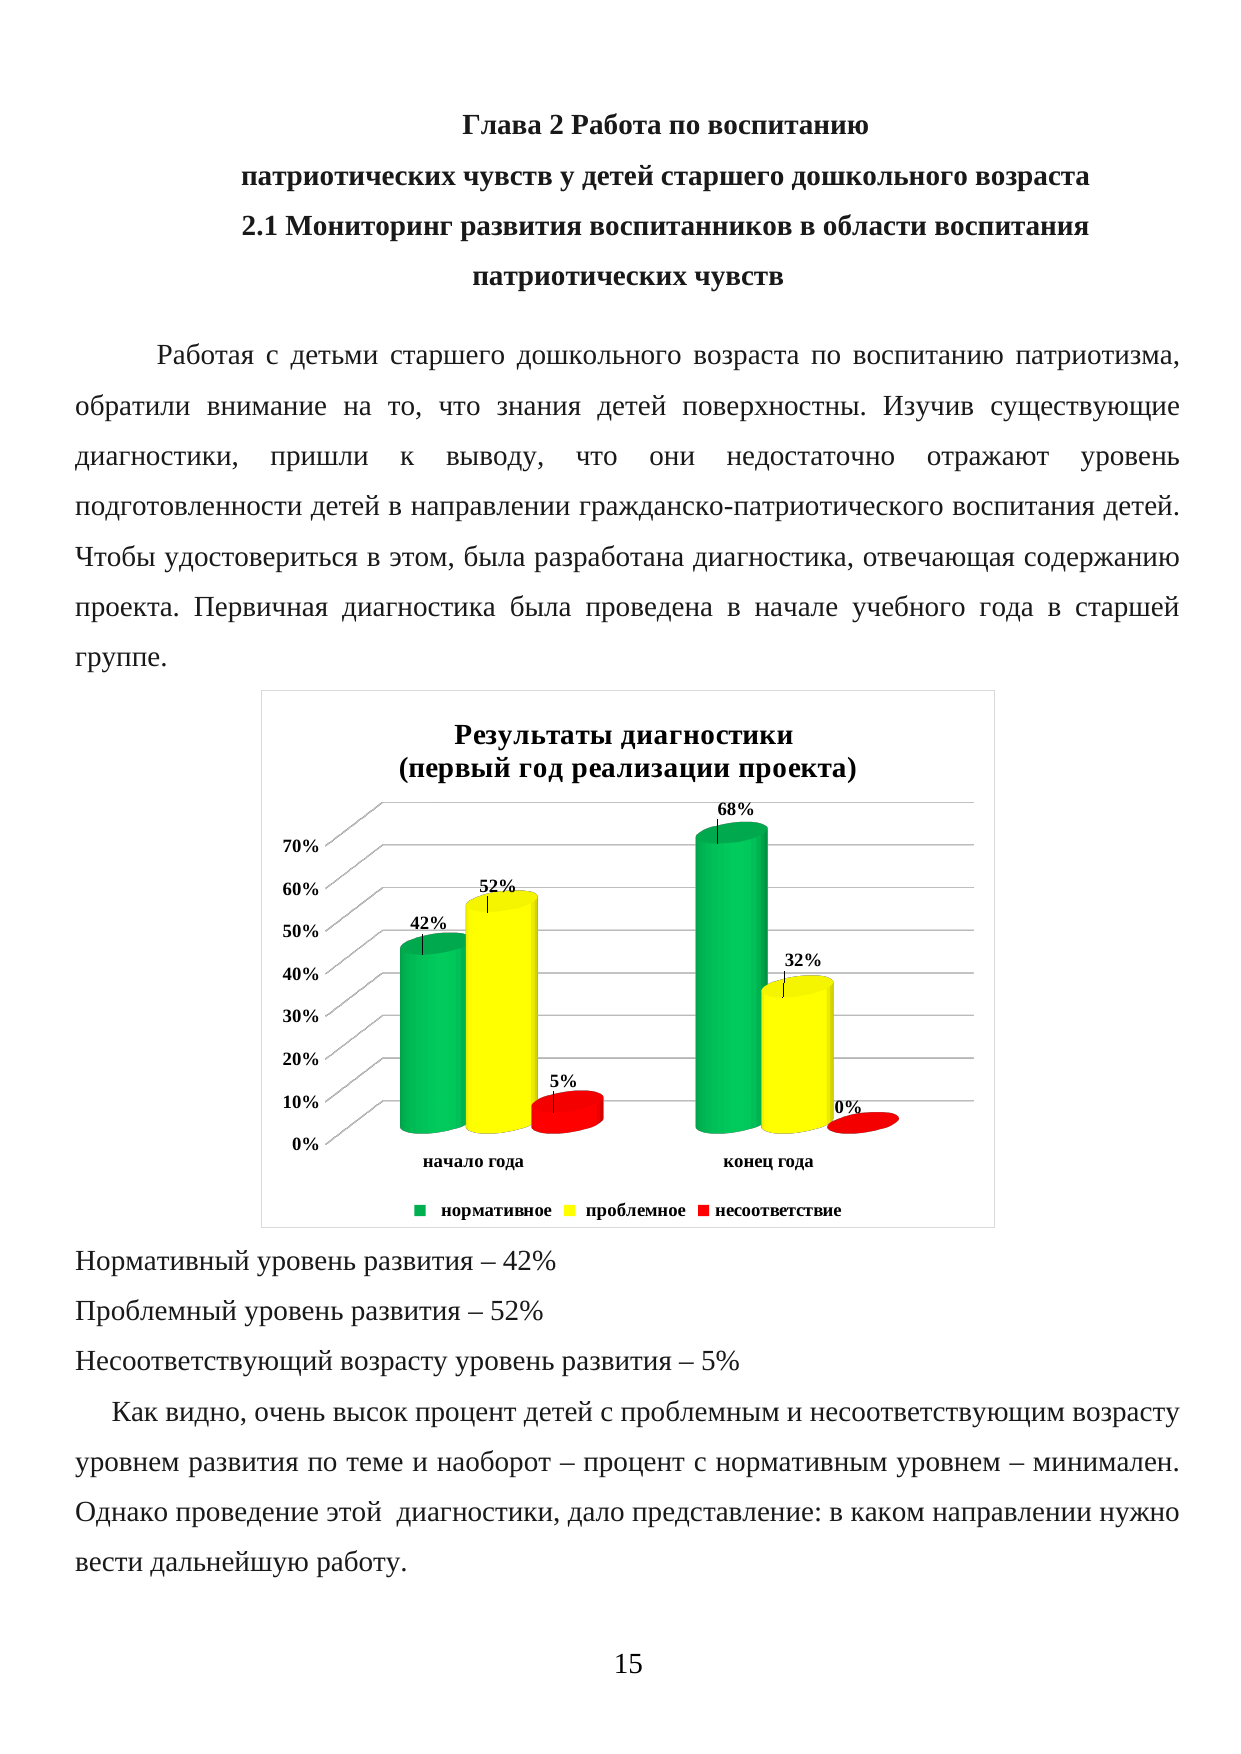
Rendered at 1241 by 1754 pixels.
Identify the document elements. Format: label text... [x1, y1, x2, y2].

text Проблемный уровень развития – 52% [75, 1293, 1181, 1327]
text Работая с детьми старшего дошкольного возраста по воспитанию патриотизма, обратили внимание на то, что знания детей поверхностны. Изучив существующие диагностики, пришли к выводу, что они недостаточно отражают уровень подготовленности детей в направлении гражданско-патриотического воспитания детей. Чтобы удостовериться в этом, была разработана диагностика, отвечающая содержанию проекта. Первичная диагностика была проведена в начале учебного года в старшей группе. [75, 337, 1181, 673]
text Глава 2 Работа по воспитанию [75, 107, 1181, 141]
text Нормативный уровень развития – 42% [75, 1243, 1181, 1276]
text 2.1 Мониторинг развития воспитанников в области воспитания патриотических чувств [75, 208, 1181, 292]
text Как видно, очень высок процент детей с проблемным и несоответствующим возрасту уровнем развития по теме и наоборот – процент с нормативным уровнем – минимален. Однако проведение этой диагностики, дало представление: в каком направлении нужно вести дальнейшую работу. [75, 1394, 1181, 1578]
text патриотических чувств у детей старшего дошкольного возраста [75, 158, 1181, 191]
text Несоответствующий возрасту уровень развития – 5% [75, 1343, 1181, 1377]
